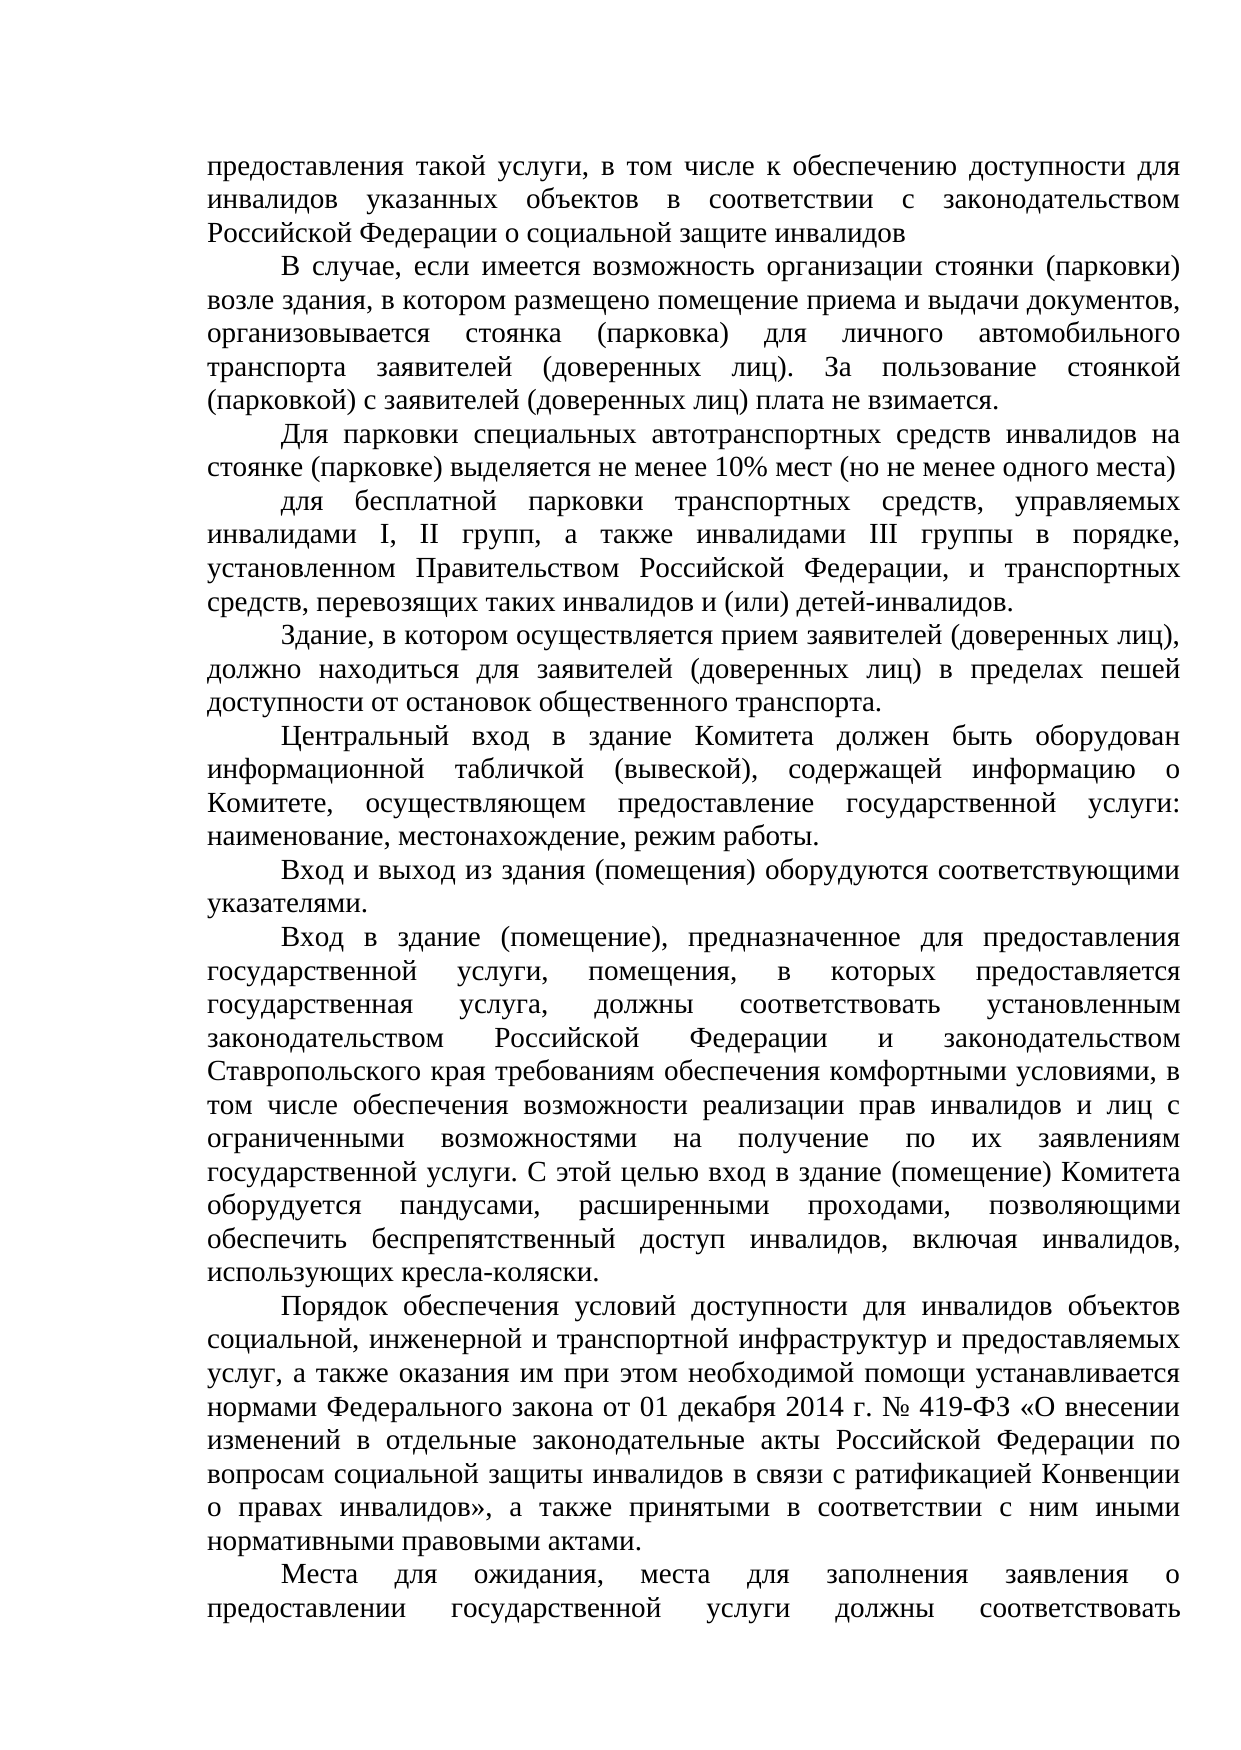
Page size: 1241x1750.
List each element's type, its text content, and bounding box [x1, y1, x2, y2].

text Порядок обеспечения условий доступности для инвалидов объектов социальной, инженерной и транспортной инфраструктур и предоставляемых услуг, а также оказания им при этом необходимой помощи устанавливается нормами Федерального закона от 01 декабря 2014 г. № 419-ФЗ «О внесении изменений в отдельные законодательные акты Российской Федерации по вопросам социальной защиты инвалидов в связи с ратификацией Конвенции о правах инвалидов», а также принятыми в соответствии с ним иными нормативными правовыми актами. [207, 1288, 1181, 1556]
text В случае, если имеется возможность организации стоянки (парковки) возле здания, в котором размещено помещение приема и выдачи документов, организовывается стоянка (парковка) для личного автомобильного транспорта заявителей (доверенных лиц). За пользование стоянкой (парковкой) с заявителей (доверенных лиц) плата не взимается. [207, 248, 1181, 416]
text для бесплатной парковки транспортных средств, управляемых инвалидами I, II групп, а также инвалидами III группы в порядке, установленном Правительством Российской Федерации, и транспортных средств, перевозящих таких инвалидов и (или) детей-инвалидов. [207, 483, 1181, 617]
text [207, 148, 1181, 248]
text Центральный вход в здание Комитета должен быть оборудован информационной табличкой (вывеской), содержащей информацию о Комитете, осуществляющем предоставление государственной услуги: наименование, местонахождение, режим работы. [207, 718, 1181, 852]
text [207, 1556, 1181, 1623]
text Для парковки специальных автотранспортных средств инвалидов на стоянке (парковке) выделяется не менее 10% мест (но не менее одного места) [207, 416, 1181, 483]
text Вход и выход из здания (помещения) оборудуются соответствующими указателями. [207, 852, 1181, 919]
text Вход в здание (помещение), предназначенное для предоставления государственной услуги, помещения, в которых предоставляется государственная услуга, должны соответствовать установленным законодательством Российской Федерации и законодательством Ставропольского края требованиям обеспечения комфортными условиями, в том числе обеспечения возможности реализации прав инвалидов и лиц с ограниченными возможностями на получение по их заявлениям государственной услуги. С этой целью вход в здание (помещение) Комитета оборудуется пандусами, расширенными проходами, позволяющими обеспечить беспрепятственный доступ инвалидов, включая инвалидов, использующих кресла-коляски. [207, 919, 1181, 1288]
text Здание, в котором осуществляется прием заявителей (доверенных лиц), должно находиться для заявителей (доверенных лиц) в пределах пешей доступности от остановок общественного транспорта. [207, 617, 1181, 718]
